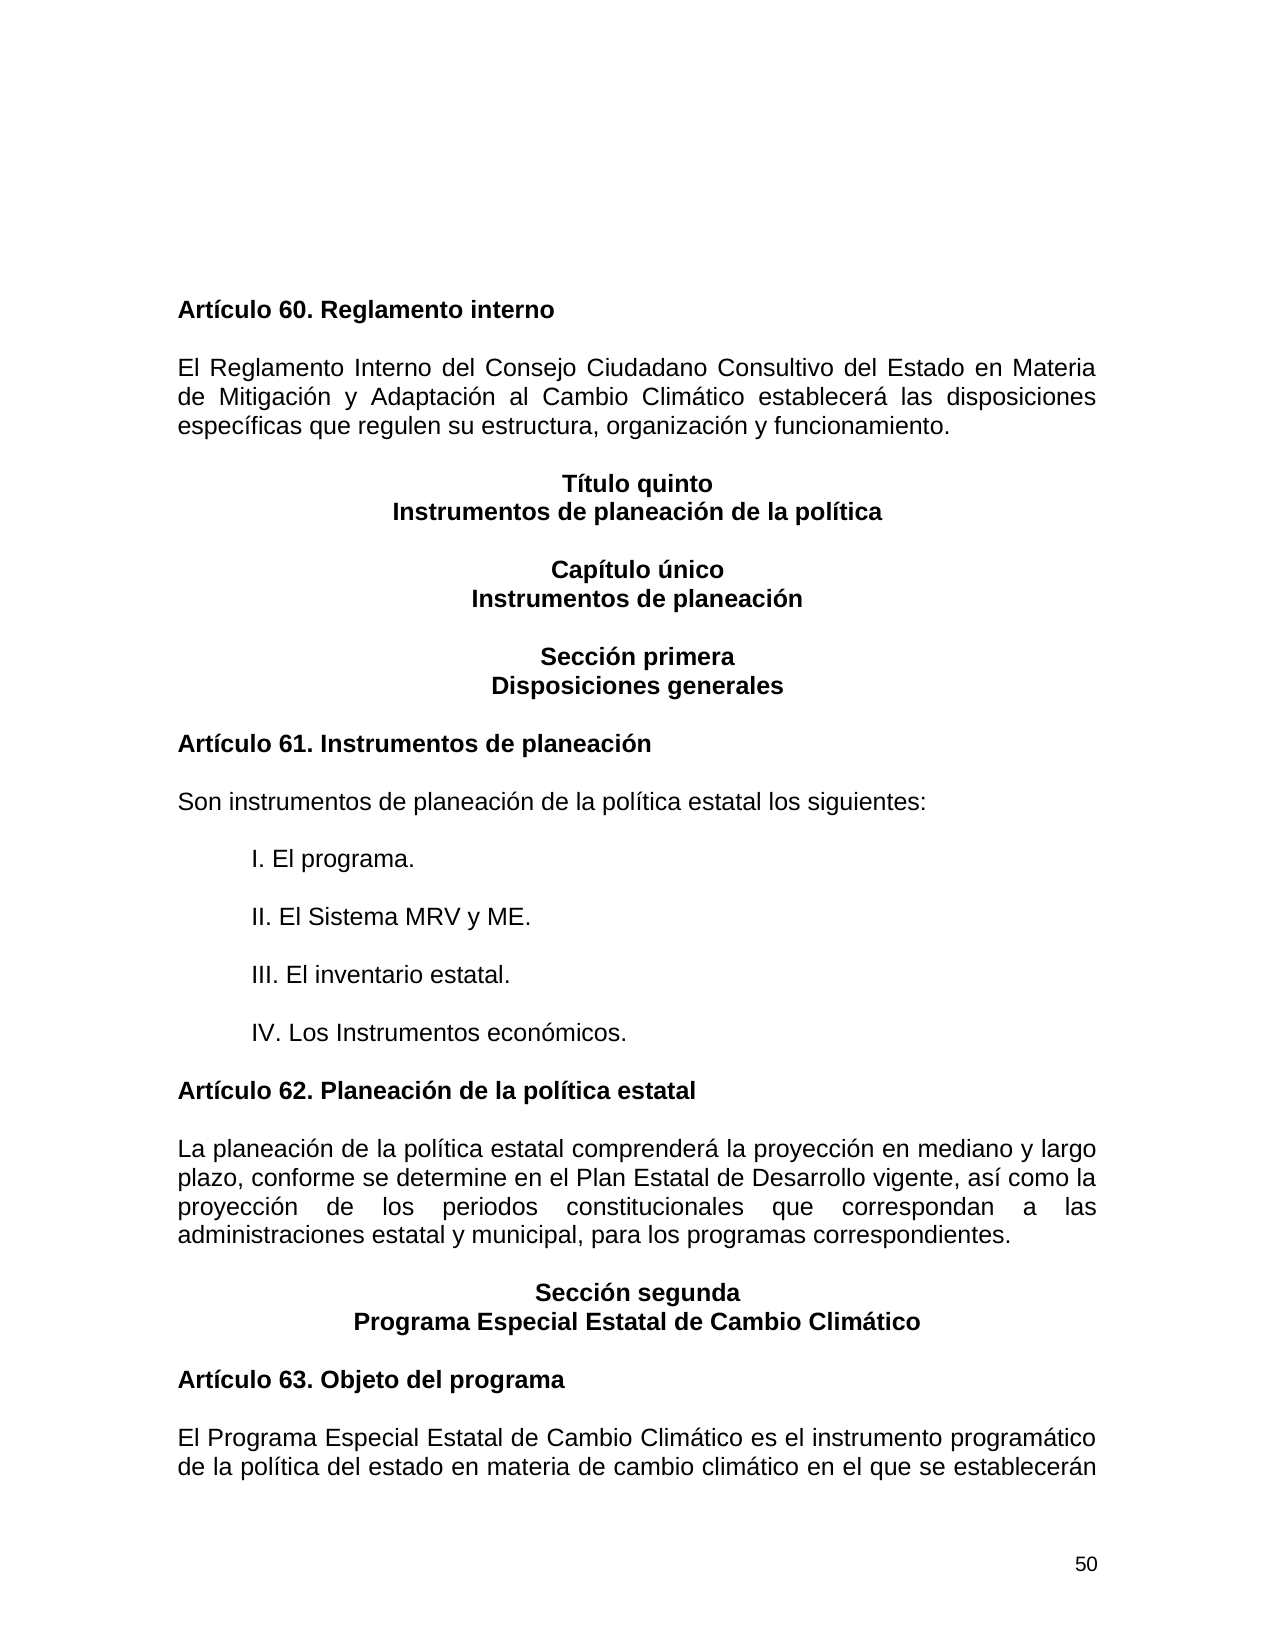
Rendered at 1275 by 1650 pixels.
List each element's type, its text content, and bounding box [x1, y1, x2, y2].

text Artículo 61. Instrumentos de planeación [177, 729, 1098, 757]
text Artículo 62. Planeación de la política estatal [177, 1076, 1098, 1105]
text III. El inventario estatal. [177, 960, 1098, 989]
text I. El programa. [177, 844, 1098, 873]
text Sección primera Disposiciones generales [177, 642, 1098, 699]
text La planeación de la política estatal comprenderá la proyección en mediano y largo plazo, conforme se determine en el Plan Estatal de Desarrollo vigente, así como la proyección de los periodos constitucionales que correspondan a las administraciones estatal y municipal, para los programas correspondientes. [177, 1134, 1098, 1249]
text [177, 1423, 1098, 1480]
text Sección segunda Programa Especial Estatal de Cambio Climático [177, 1278, 1098, 1336]
text Capítulo único Instrumentos de planeación [177, 555, 1098, 613]
text Son instrumentos de planeación de la política estatal los siguientes: [177, 787, 1098, 815]
text II. El Sistema MRV y ME. [177, 902, 1098, 931]
text Artículo 63. Objeto del programa [177, 1365, 1098, 1394]
text El Reglamento Interno del Consejo Ciudadano Consultivo del Estado en Materia de Mitigación y Adaptación al Cambio Climático establecerá las disposiciones específicas que regulen su estructura, organización y funcionamiento. [177, 353, 1098, 439]
text Título quinto Instrumentos de planeación de la política [177, 469, 1098, 526]
text IV. Los Instrumentos económicos. [177, 1018, 1098, 1047]
text Artículo 60. Reglamento interno [177, 295, 1098, 324]
